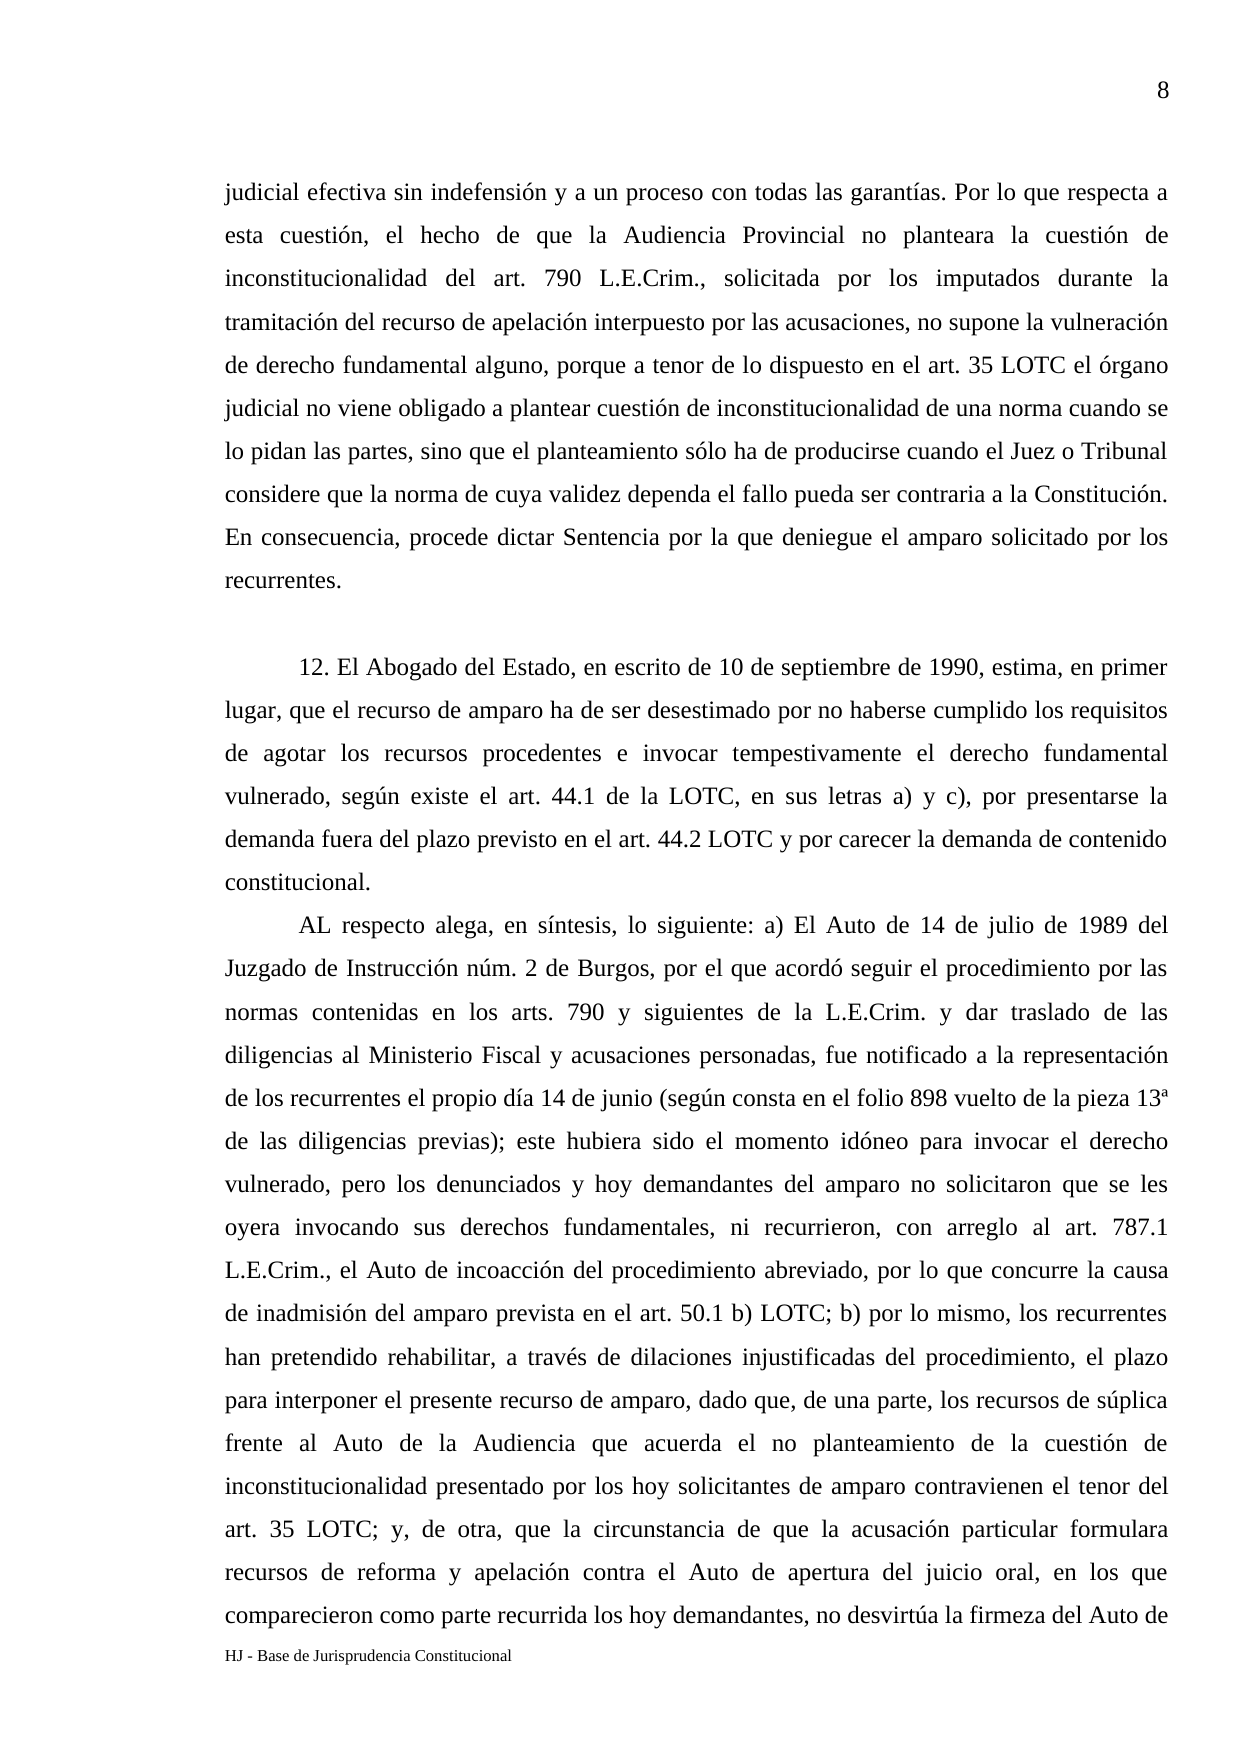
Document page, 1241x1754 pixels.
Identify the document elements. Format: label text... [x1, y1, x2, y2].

text 12. El Abogado del Estado, en escrito de 10 de septiembre de 1990, estima, en primer lugar, que el recurso de amparo ha de ser desestimado por no haberse cumplido los requisitos de agotar los recursos procedentes e invocar tempestivamente el derecho fundamental vulnerado, según existe el art. 44.1 de la LOTC, en sus letras a) y c), por presentarse la demanda fuera del plazo previsto en el art. 44.2 LOTC y por carecer la demanda de contenido constitucional. [224, 652, 1169, 896]
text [224, 177, 1169, 594]
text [224, 910, 1169, 1629]
